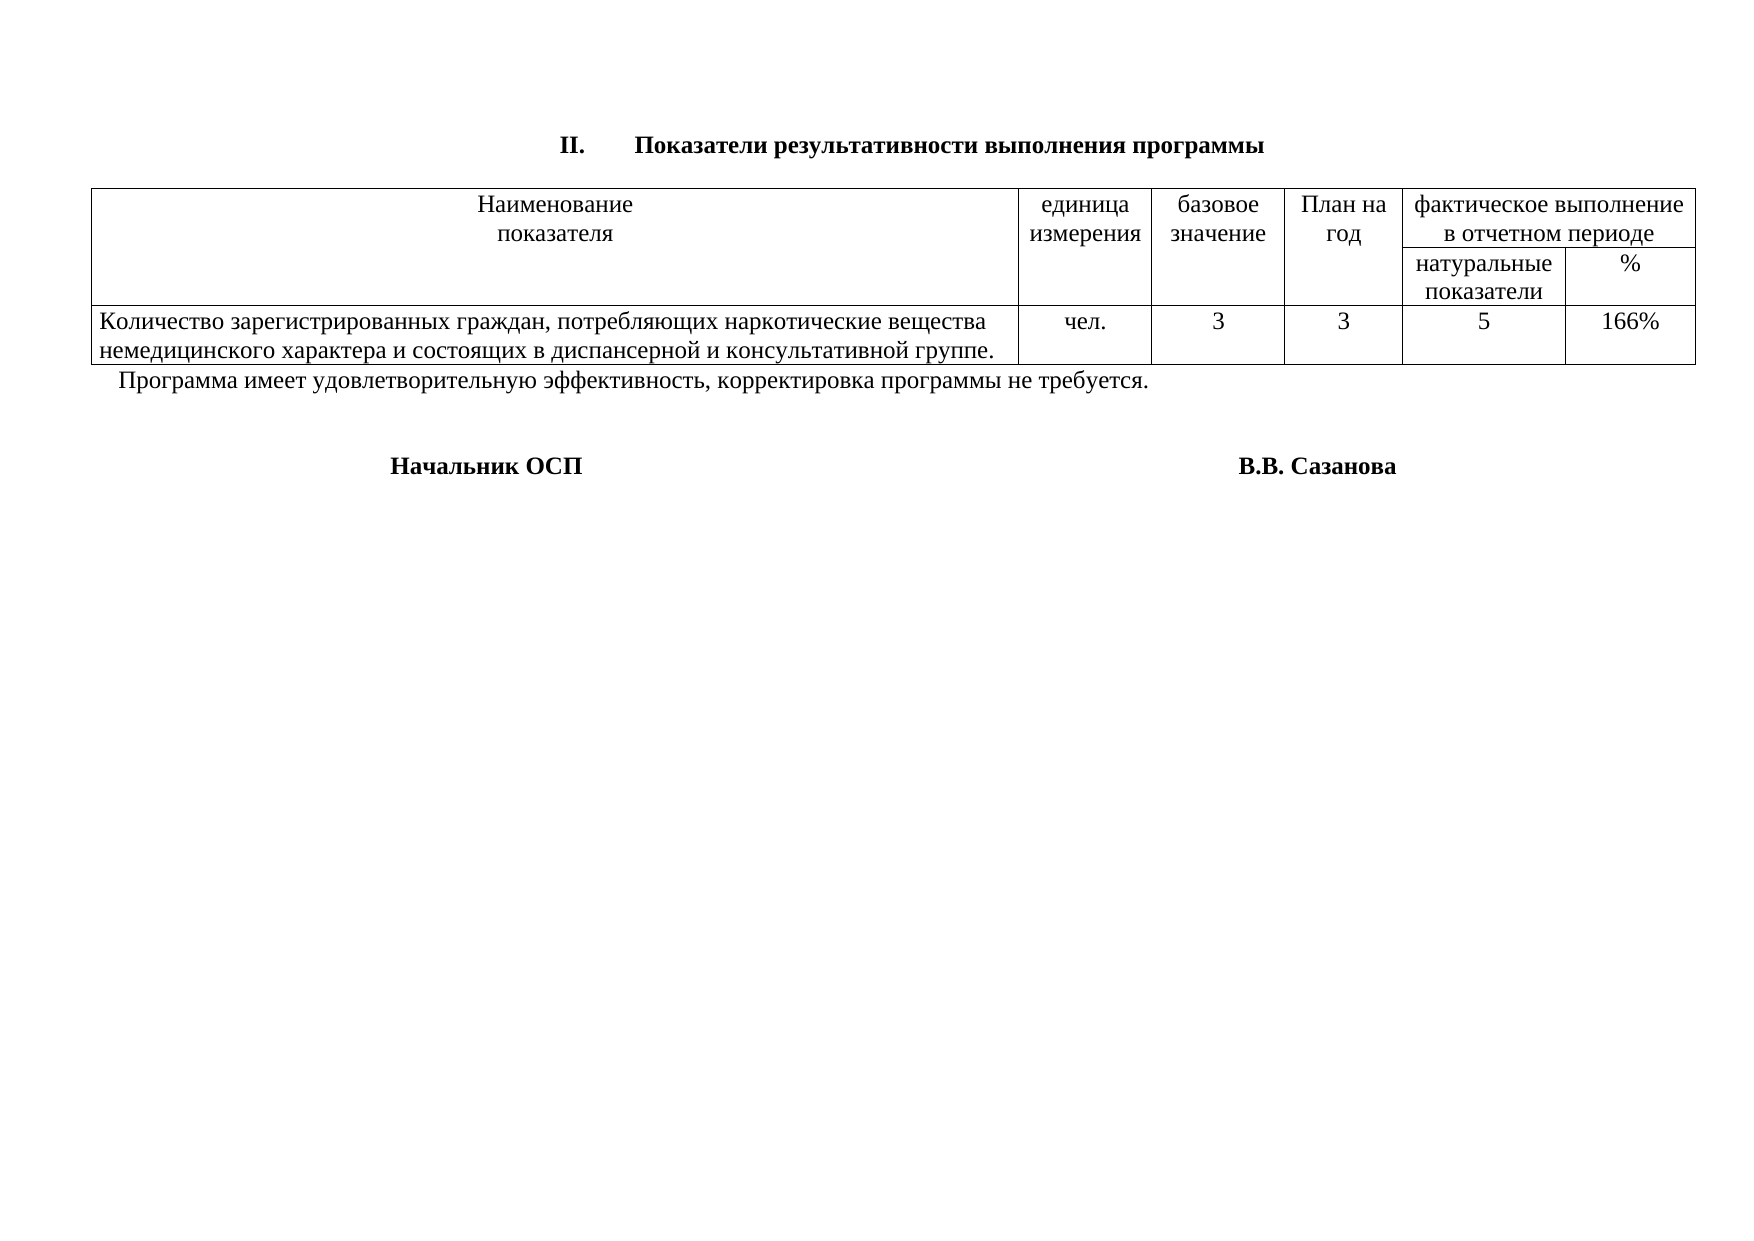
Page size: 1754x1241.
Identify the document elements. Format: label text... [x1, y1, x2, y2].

table_cell 166% [1566, 306, 1695, 364]
table_header базовое значение [1152, 189, 1284, 305]
table_cell 3 [1285, 306, 1402, 364]
text Программа имеет удовлетворительную эффективность, корректировка программы не требуется. [118, 365, 1668, 393]
table_cell 3 [1152, 306, 1284, 364]
list Показатели результативности выполнения программы [156, 131, 1668, 159]
table_cell чел. [1019, 306, 1151, 364]
table_cell % [1566, 248, 1695, 305]
table_cell 5 [1403, 306, 1565, 364]
table_header единица измерения [1019, 189, 1151, 305]
table_cell Количество зарегистрированных граждан, потребляющих наркотические вещества немедицинского характера и состоящих в диспансерной и консультативной группе. [92, 306, 1018, 364]
table_cell натуральные показатели [1403, 248, 1565, 305]
table_header План на год [1285, 189, 1402, 305]
table_header Наименование показателя [92, 189, 1018, 305]
table_header фактическое выполнение в отчетном периоде [1403, 189, 1695, 247]
text Начальник ОСП В.В. Сазанова [118, 451, 1668, 480]
